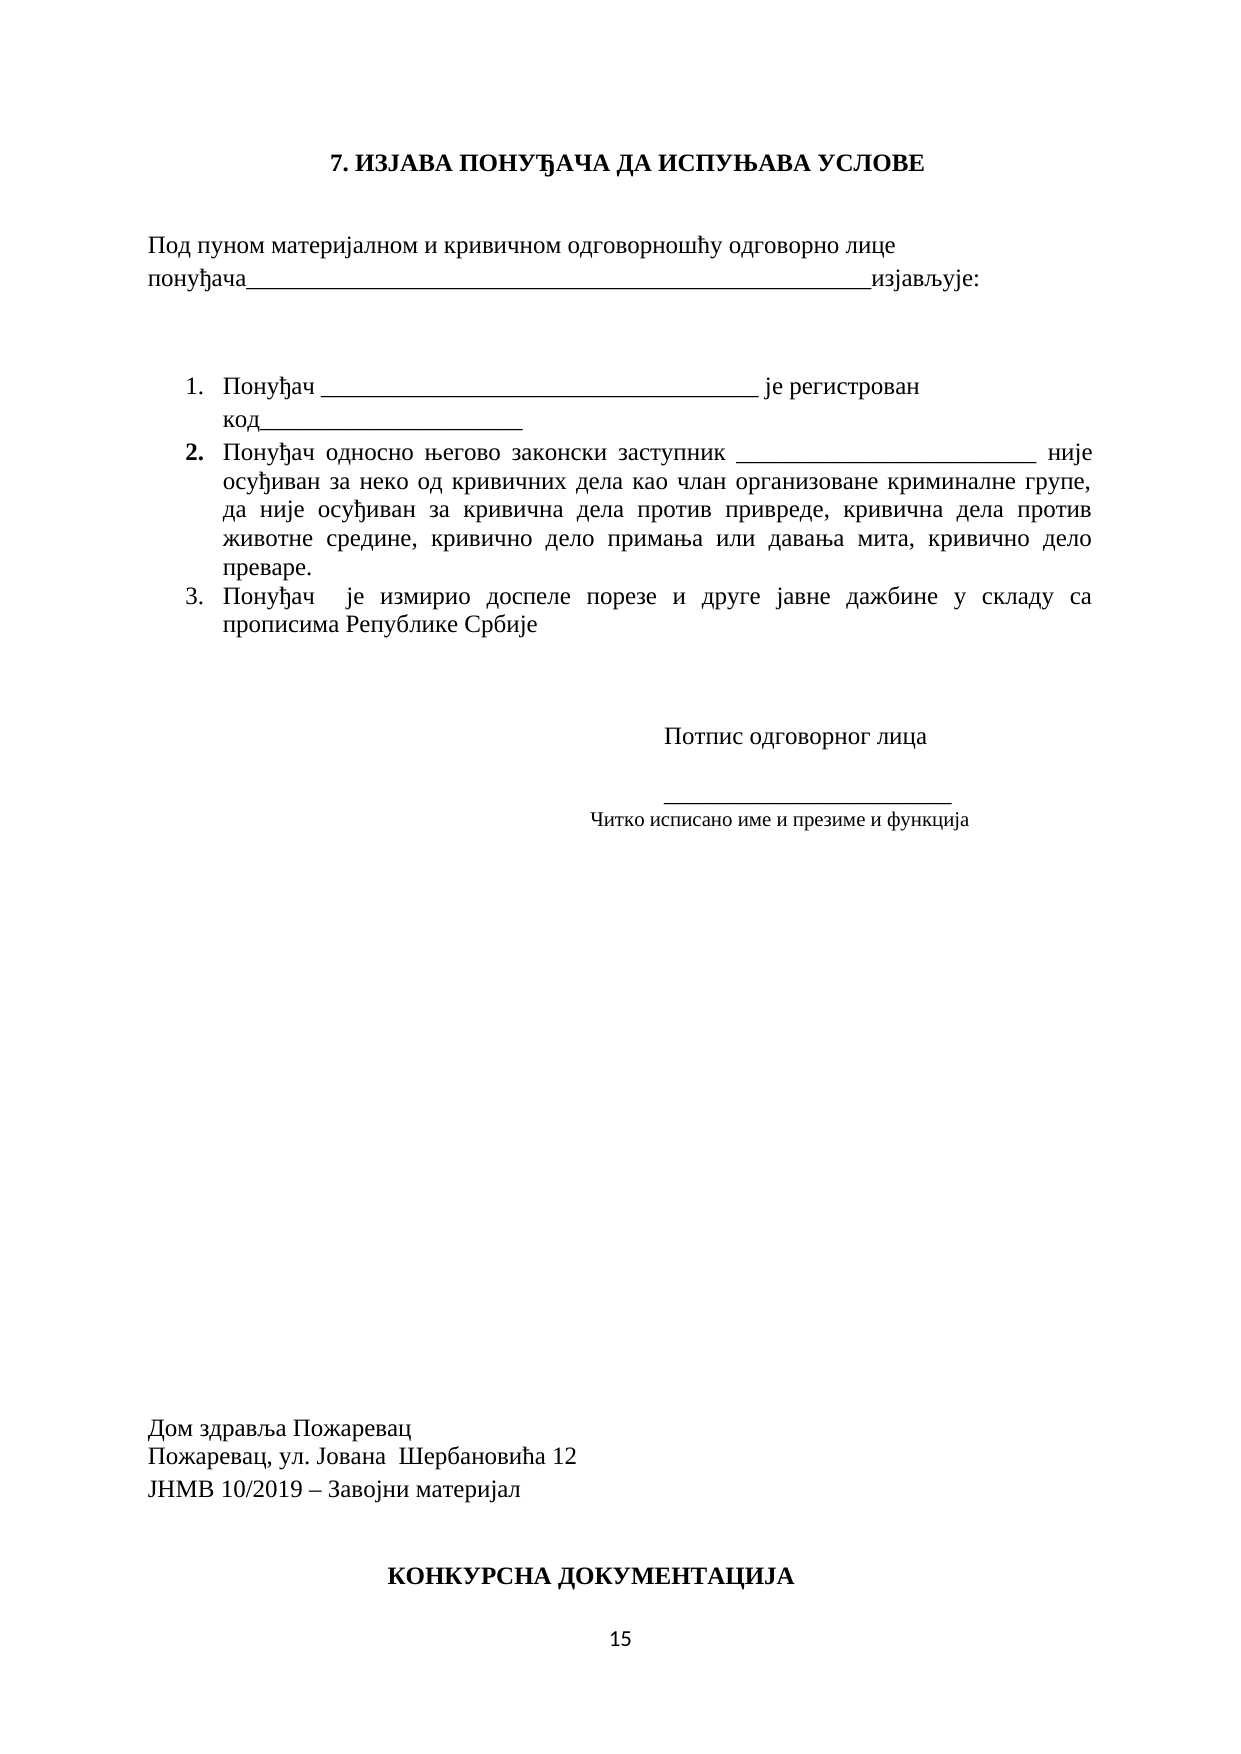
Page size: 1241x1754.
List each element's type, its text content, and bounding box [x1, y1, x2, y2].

text Под пуном материјалном и кривичном одговорношћу одговорно лице понуђача__________________________________________________изјављује: [148, 230, 1092, 292]
text _______________________ [664, 778, 1092, 807]
text ЈНМВ 10/2019 – Завојни материјал [148, 1474, 1092, 1503]
list Понуђач ___________________________________ је регистрован код_____________________ [185, 371, 1092, 433]
list Понуђач је измирио доспеле порезе и друге јавне дажбине у складу са прописима Републике Србије [185, 581, 1092, 638]
list Понуђач односно његово законски заступник ________________________ није осуђиван за неко од кривичних дела као члан организоване криминалне групе, да није осуђиван за кривична дела против привреде, кривична дела против животне средине, кривично дело примања или давања мита, кривично дело преваре. [185, 437, 1092, 581]
text Дом здравља Пожаревац [148, 1413, 1092, 1441]
subtitle КОНКУРСНА ДОКУМЕНТАЦИЈА [148, 1561, 984, 1590]
text Пожаревац, ул. Јована Шербановића 12 [148, 1441, 1092, 1470]
text Потпис одговорног лица [664, 721, 1092, 750]
subtitle 7. ИЗЈАВА ПОНУЂАЧА ДА ИСПУЊАВА УСЛОВЕ [162, 148, 1092, 176]
text Читко исписано име и презиме и функција [148, 807, 1092, 831]
